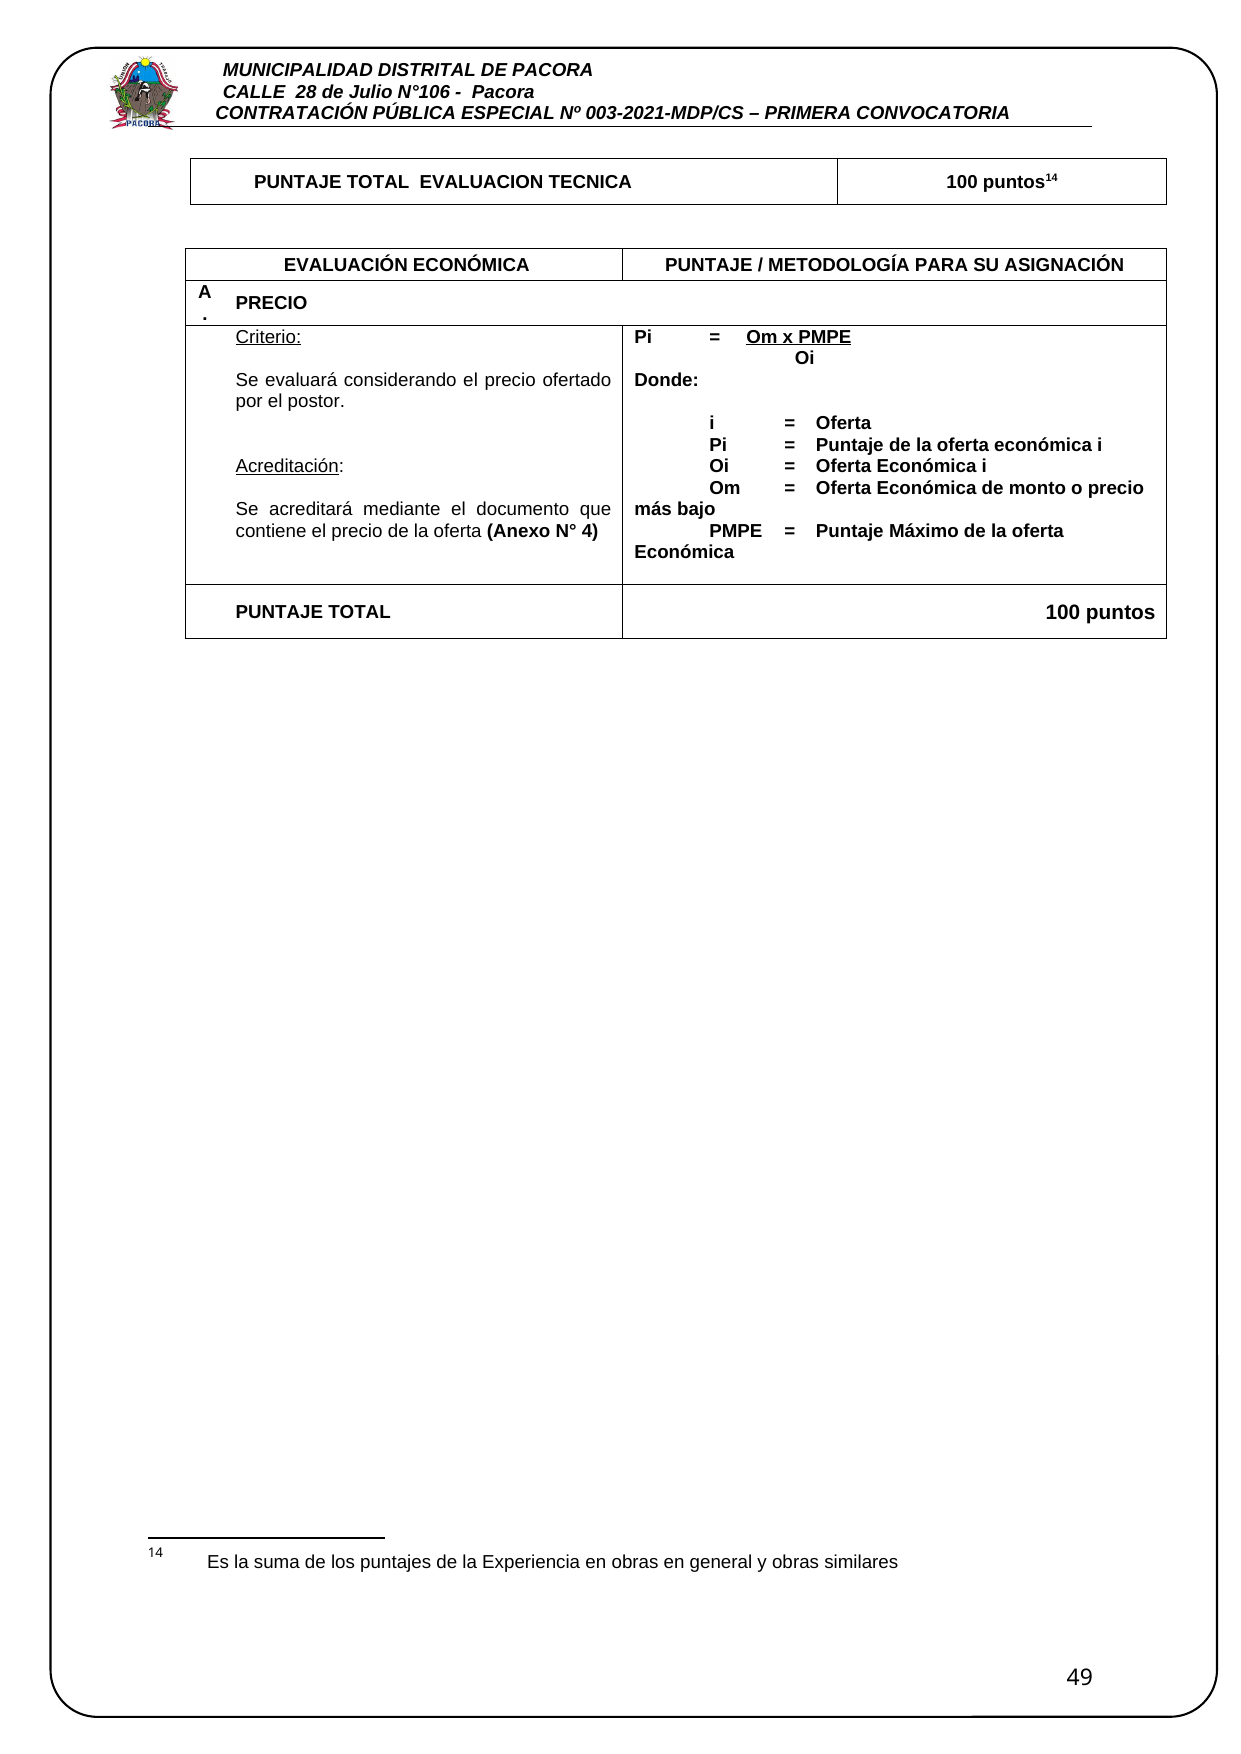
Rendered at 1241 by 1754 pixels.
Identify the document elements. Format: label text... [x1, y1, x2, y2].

table_header EVALUACIÓN ECONÓMICA [186, 249, 622, 280]
table_cell A. [186, 281, 224, 324]
table_cell [186, 585, 224, 638]
table_cell [186, 326, 224, 584]
table_header PUNTAJE / METODOLOGÍA PARA SU ASIGNACIÓN [623, 249, 1166, 280]
table_cell PRECIO [224, 281, 1166, 324]
table_cell Criterio: Se evaluará considerando el precio ofertado por el postor. Acreditación: Se acreditará mediante el documento que contiene el precio de la oferta (Anexo N° 4) [224, 326, 622, 584]
table_cell 100 puntos [838, 159, 1166, 204]
table_cell 100 puntos [623, 585, 1166, 638]
table_cell Pi = Om x PMPE Oi Donde: i = Oferta Pi = Puntaje de la oferta económica i Oi = Oferta Económica i Om = Oferta Económica de monto o precio más bajo PMPE = Puntaje Máximo de la oferta Económica [623, 326, 1166, 584]
table_cell [191, 159, 243, 204]
picture [109, 56, 179, 130]
table_cell PUNTAJE TOTAL [224, 585, 622, 638]
table_cell PUNTAJE TOTAL EVALUACION TECNICA [243, 159, 837, 204]
